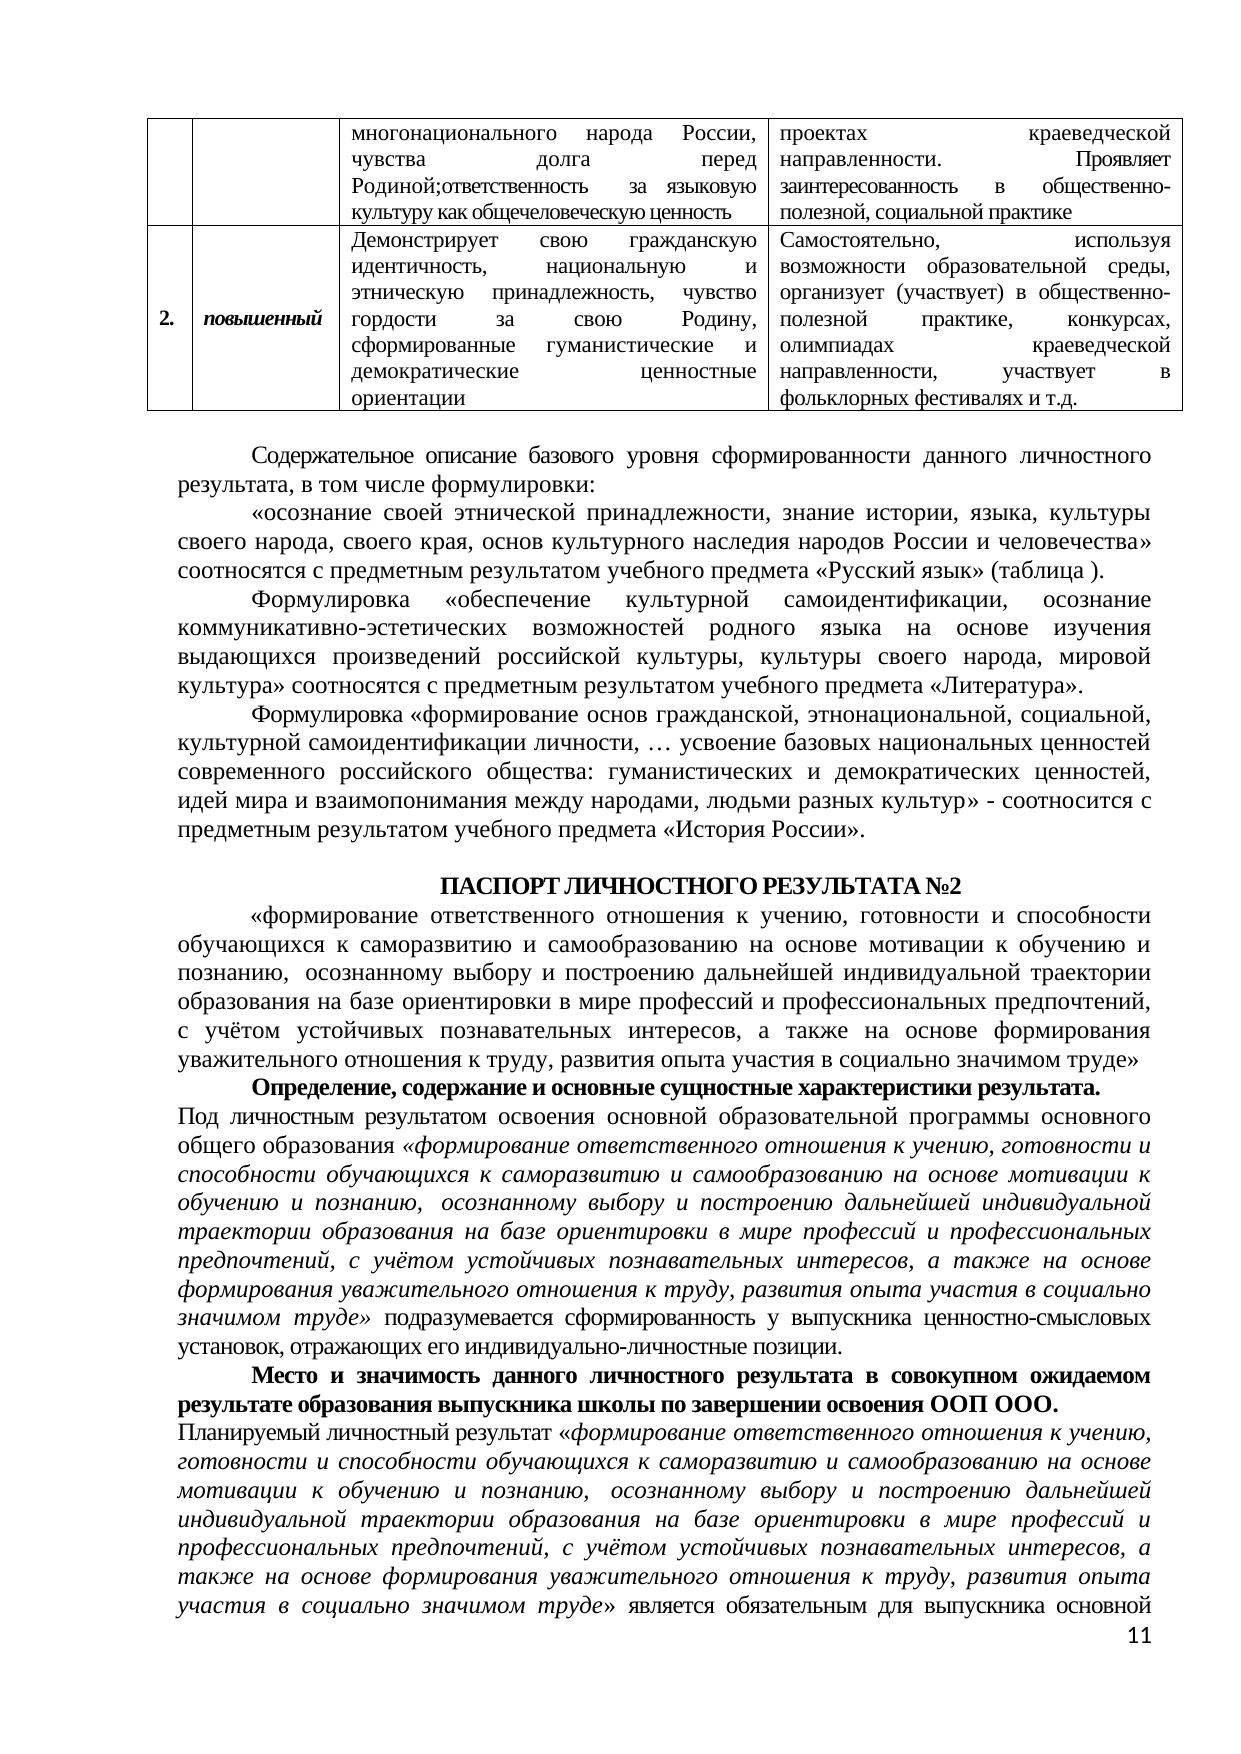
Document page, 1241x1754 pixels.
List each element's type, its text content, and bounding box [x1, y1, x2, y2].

text Содержательное описание базового уровня сформированности данного личностного результата, в том числе формулировки: [177, 440, 1152, 497]
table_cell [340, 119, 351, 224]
text ПАСПОРТ ЛИЧНОСТНОГО РЕЗУЛЬТАТА №2 [177, 871, 1152, 900]
text Формулировка «обеспечение культурной самоидентификации, осознание коммуникативно-эстетических возможностей родного языка на основе изучения выдающихся произведений российской культуры, культуры своего народа, мировой культура» соотносятся с предметным результатом учебного предмета «Литература». [177, 584, 1152, 699]
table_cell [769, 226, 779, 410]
table_cell Демонстрирует свою гражданскую идентичность, национальную и этническую принадлежность, чувство гордости за свою Родину, сформированные гуманистические и демократические ценностные ориентации [340, 226, 768, 410]
text Определение, содержание и основные сущностные характеристики результата. [177, 1072, 1152, 1101]
text Формулировка «формирование основ гражданской, этнонациональной, социальной, культурной самоидентификации личности, … усвоение базовых национальных ценностей современного российского общества: гуманистических и демократических ценностей, идей мира и взаимопонимания между народами, людьми разных культур» - соотносится с предметным результатом учебного предмета «История России». [177, 699, 1152, 842]
text Под личностным результатом освоения основной образовательной программы основного общего образования «формирование ответственного отношения к учению, готовности и способности обучающихся к саморазвитию и самообразованию на основе мотивации к обучению и познанию, осознанному выбору и построению дальнейшей индивидуальной траектории образования на базе ориентировки в мире профессий и профессиональных предпочтений, с учётом устойчивых познавательных интересов, а также на основе формирования уважительного отношения к труду, развития опыта участия в социально значимом труде» подразумевается сформированность у выпускника ценностно-смысловых установок, отражающих его индивидуально-личностные позиции. [177, 1101, 1152, 1360]
text Место и значимость данного личностного результата в совокупном ожидаемом результате образования выпускника школы по завершении освоения ООП ООО. [177, 1360, 1152, 1417]
text «осознание своей этнической принадлежности, знание истории, языка, культуры своего народа, своего края, основ культурного наследия народов России и человечества» соотносятся с предметным результатом учебного предмета «Русский язык» (таблица ). [177, 497, 1152, 584]
table_cell повышенный [193, 226, 339, 410]
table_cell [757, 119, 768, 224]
table_cell 2. [148, 226, 192, 410]
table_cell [769, 119, 1182, 224]
text «формирование ответственного отношения к учению, готовности и способности обучающихся к саморазвитию и самообразованию на основе мотивации к обучению и познанию, осознанному выбору и построению дальнейшей индивидуальной траектории образования на базе ориентировки в мире профессий и профессиональных предпочтений, с учётом устойчивых познавательных интересов, а также на основе формирования уважительного отношения к труду, развития опыта участия в социально значимом труде» [177, 900, 1152, 1072]
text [177, 1417, 1152, 1619]
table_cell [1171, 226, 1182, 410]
